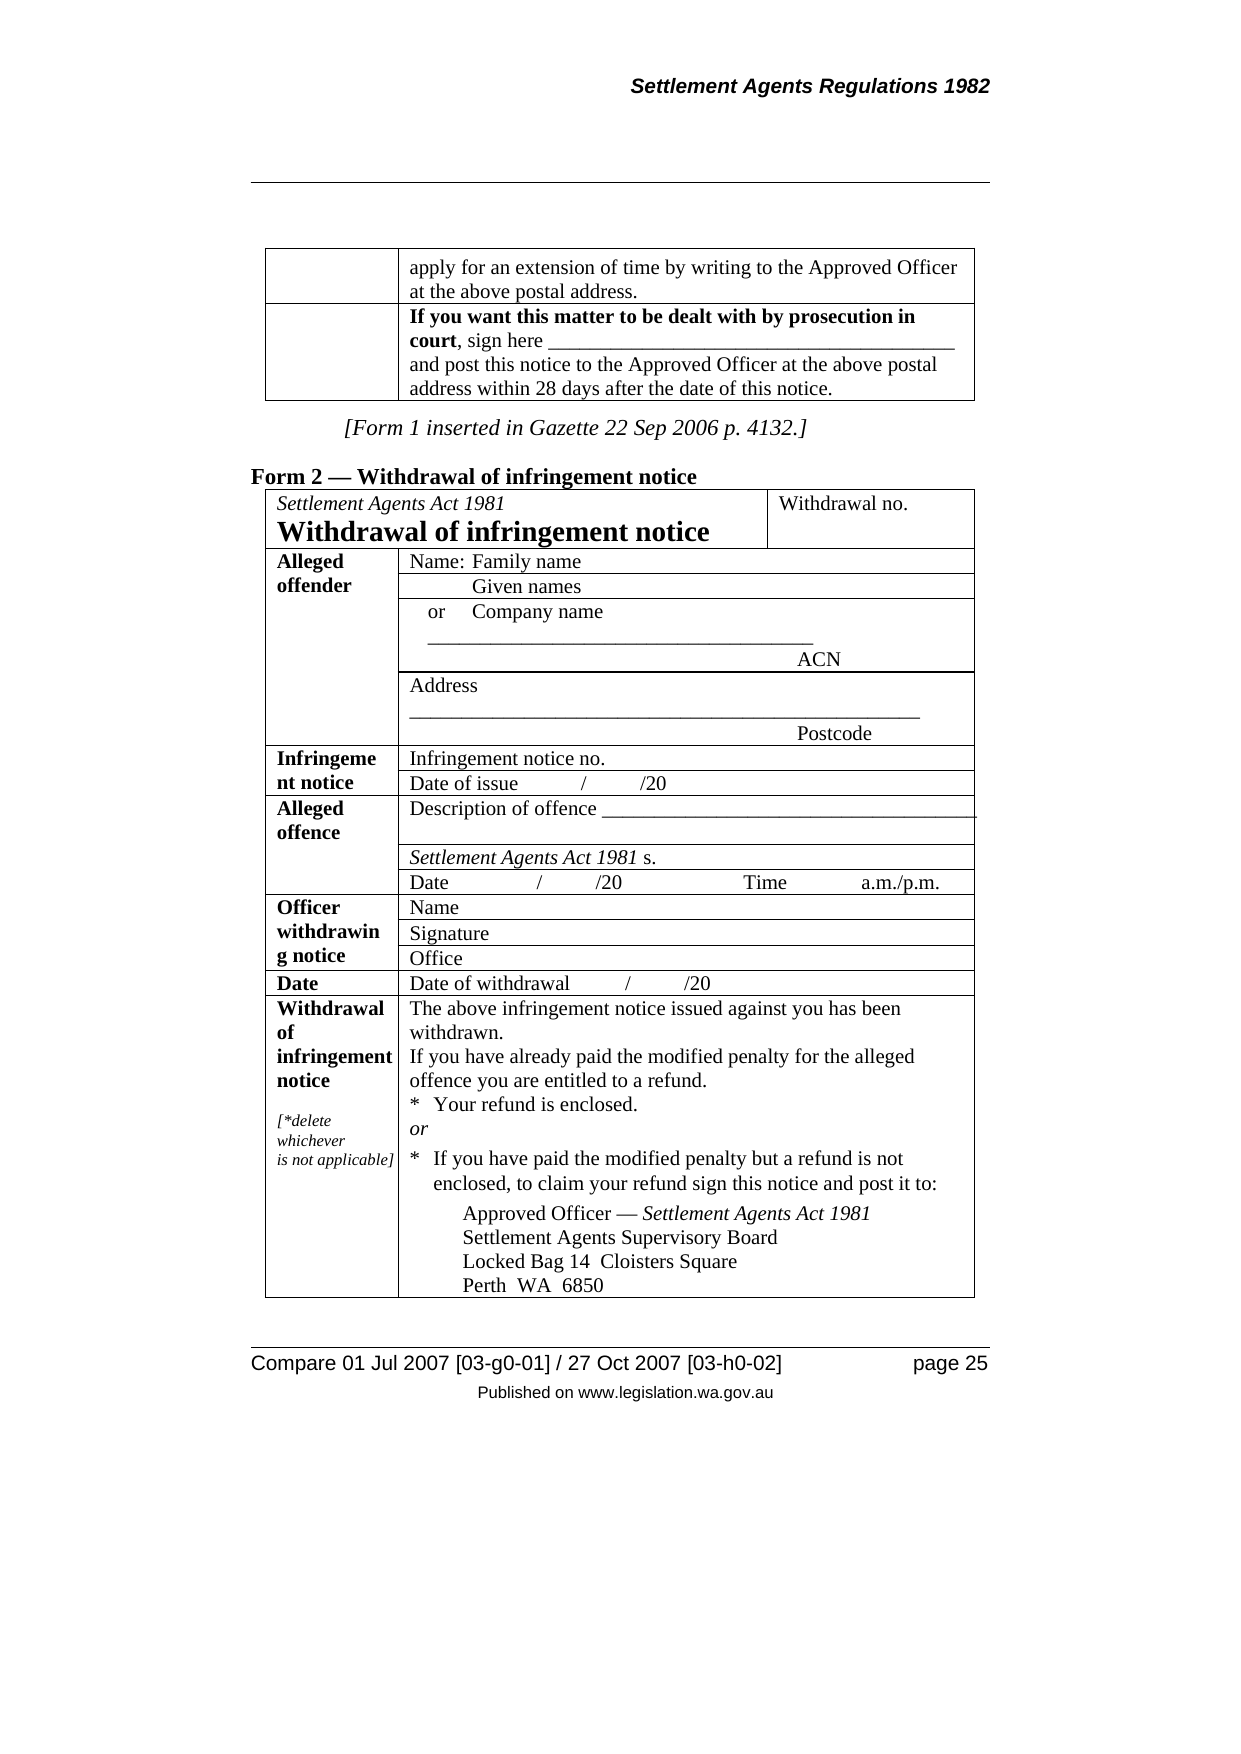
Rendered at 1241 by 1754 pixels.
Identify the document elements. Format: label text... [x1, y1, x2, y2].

table_header Withdrawal no. [768, 490, 974, 548]
table_cell Infringement notice no. [399, 746, 974, 770]
table_cell Name [399, 895, 974, 919]
table_cell Address _________________________________________________ Postcode [399, 673, 974, 745]
subtitle Form 2 — Withdrawal of infringement notice [251, 463, 990, 489]
table_header Settlement Agents Act 1981 Withdrawal of infringement notice [266, 490, 767, 548]
table_cell Infringement notice [266, 746, 398, 795]
table_cell Date of withdrawal / /20 [399, 971, 974, 995]
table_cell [266, 996, 398, 1297]
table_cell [399, 249, 974, 303]
table_cell Description of offence ____________________________________ [399, 796, 974, 844]
table_cell Date / /20 Time a.m./p.m. [399, 870, 974, 894]
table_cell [399, 996, 974, 1297]
text [Form 1 inserted in Gazette 22 Sep 2006 p. 4132.] [251, 414, 990, 440]
table_cell Signature [399, 920, 974, 944]
table_cell Officer withdrawing notice [266, 895, 398, 969]
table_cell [266, 249, 398, 303]
table_cell If you want this matter to be dealt with by prosecution in court, sign here _______________________________________ and post this notice to the Approved Officer at the above postal address within 28 days after the date of this notice. [399, 304, 974, 400]
table_cell [266, 304, 398, 400]
table_cell or Company name _____________________________________ ACN [399, 599, 974, 671]
table_cell Alleged offender [266, 549, 398, 745]
table_cell Date of issue / /20 [399, 771, 974, 795]
table_cell Office [399, 946, 974, 969]
table_cell Settlement Agents Act 1981 s. [399, 845, 974, 869]
table_cell Given names [399, 574, 974, 598]
table_cell Date [266, 971, 398, 995]
table_cell Alleged offence [266, 796, 398, 894]
table_cell Name: Family name [399, 549, 974, 573]
